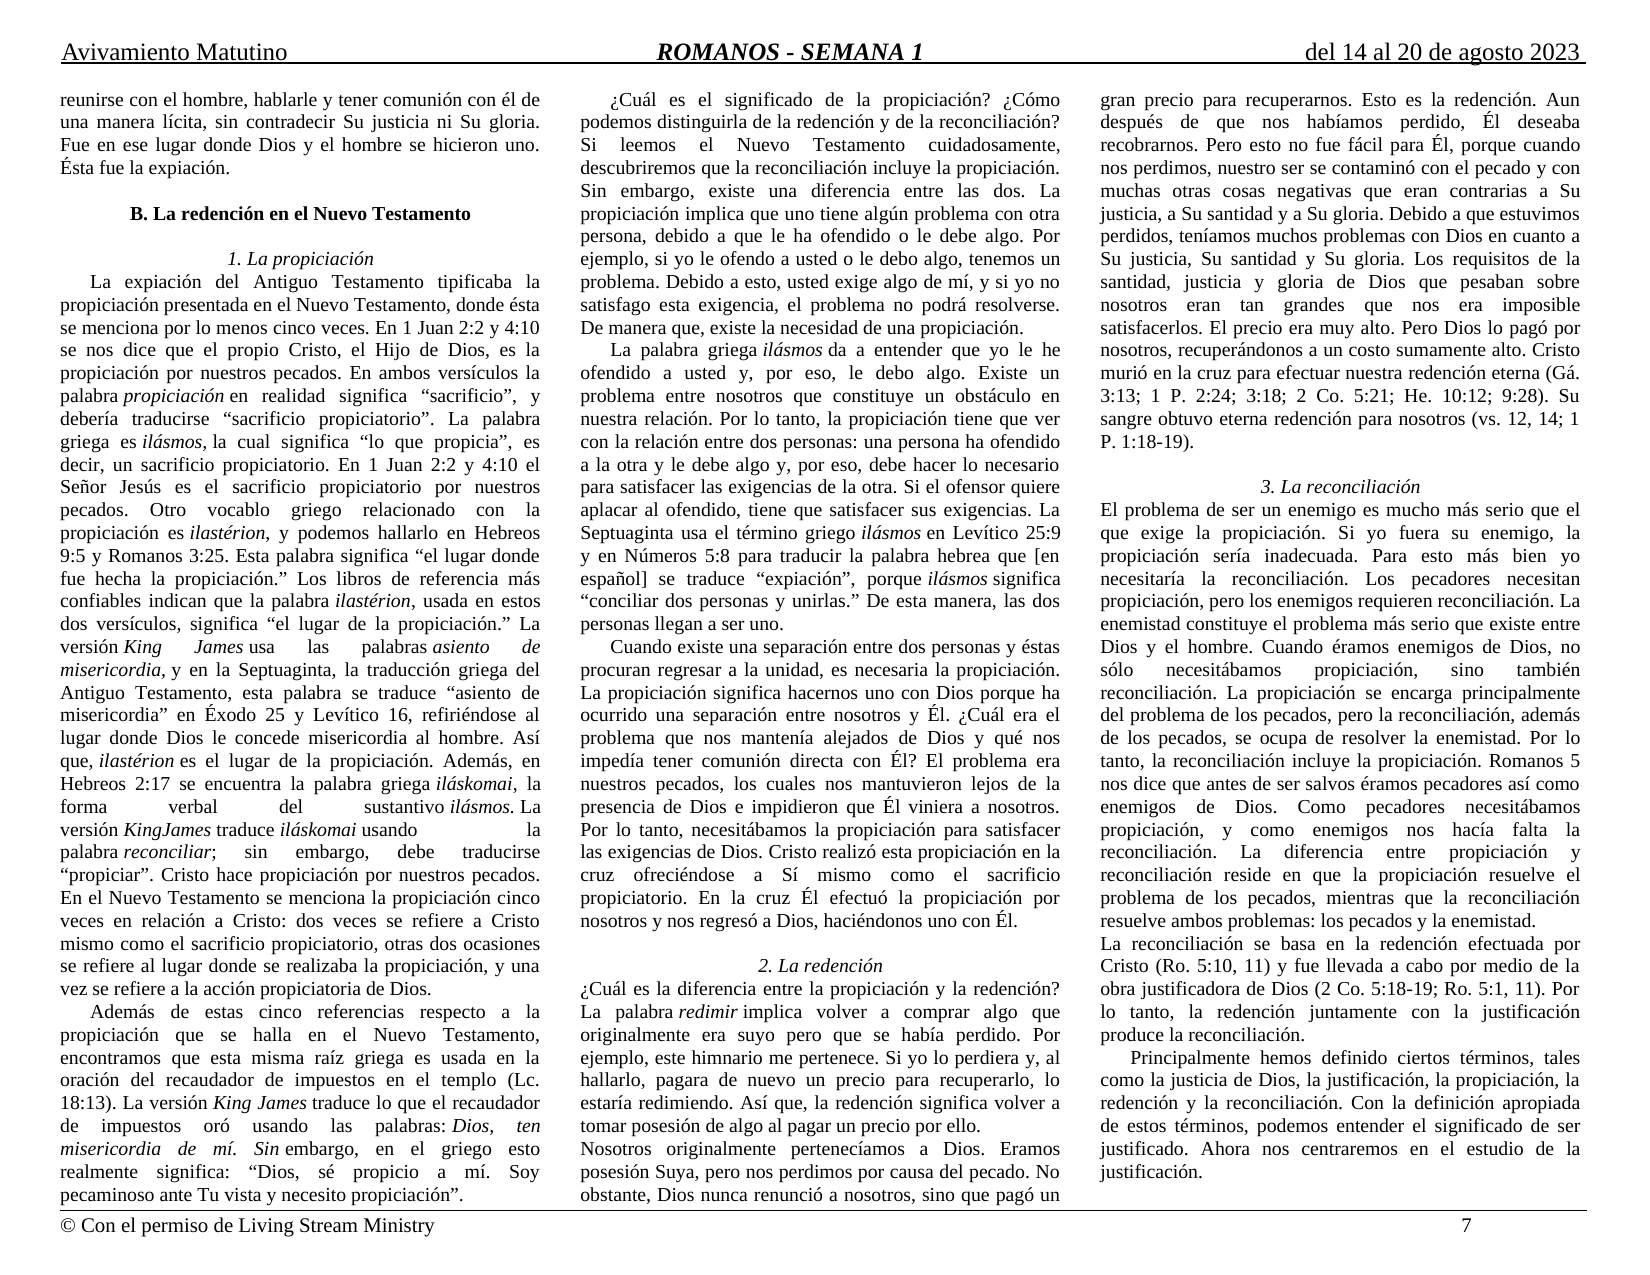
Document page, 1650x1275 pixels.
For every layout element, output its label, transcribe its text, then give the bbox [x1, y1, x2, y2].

text 2. La redención [580, 954, 1061, 977]
text El problema de ser un enemigo es mucho más serio que el que exige la propiciación. Si yo fuera su enemigo, la propiciación sería inadecuada. Para esto más bien yo necesitaría la reconciliación. Los pecadores necesitan propiciación, pero los enemigos requieren reconciliación. La enemistad constituye el problema más serio que existe entre Dios y el hombre. Cuando éramos enemigos de Dios, no sólo necesitábamos propiciación, sino también reconciliación. La propiciación se encarga principalmente del problema de los pecados, pero la reconciliación, además de los pecados, se ocupa de resolver la enemistad. Por lo tanto, la reconciliación incluye la propiciación. Romanos 5 nos dice que antes de ser salvos éramos pecadores así como enemigos de Dios. Como pecadores necesitábamos propiciación, y como enemigos nos hacía falta la reconciliación. La diferencia entre propiciación y reconciliación reside en que la propiciación resuelve el problema de los pecados, mientras que la reconciliación resuelve ambos problemas: los pecados y la enemistad. [1100, 498, 1581, 932]
text ¿Cuál es el significado de la propiciación? ¿Cómo podemos distinguirla de la redención y de la reconciliación? Si leemos el Nuevo Testamento cuidadosamente, descubriremos que la reconciliación incluye la propiciación. Sin embargo, existe una diferencia entre las dos. La propiciación implica que uno tiene algún problema con otra persona, debido a que le ha ofendido o le debe algo. Por ejemplo, si yo le ofendo a usted o le debo algo, tenemos un problema. Debido a esto, usted exige algo de mí, y si yo no satisfago esta exigencia, el problema no podrá resolverse. De manera que, existe la necesidad de una propiciación. [580, 87, 1061, 338]
text Cuando existe una separación entre dos personas y éstas procuran regresar a la unidad, es necesaria la propiciación. La propiciación significa hacernos uno con Dios porque ha ocurrido una separación entre nosotros y Él. ¿Cuál era el problema que nos mantenía alejados de Dios y qué nos impedía tener comunión directa con Él? El problema era nuestros pecados, los cuales nos mantuvieron lejos de la presencia de Dios e impidieron que Él viniera a nosotros. Por lo tanto, necesitábamos la propiciación para satisfacer las exigencias de Dios. Cristo realizó esta propiciación en la cruz ofreciéndose a Sí mismo como el sacrificio propiciatorio. En la cruz Él efectuó la propiciación por nosotros y nos regresó a Dios, haciéndonos uno con Él. [580, 635, 1061, 932]
text Además de estas cinco referencias respecto a la propiciación que se halla en el Nuevo Testamento, encontramos que esta misma raíz griega es usada en la oración del recaudador de impuestos en el templo (Lc. 18:13). La versión King James traduce lo que el recaudador de impuestos oró usando las palabras: Dios, ten misericordia de mí. Sin embargo, en el griego esto realmente significa: “Dios, sé propicio a mí. Soy pecaminoso ante Tu vista y necesito propiciación”. [60, 1000, 541, 1205]
text La palabra griega ilásmos da a entender que yo le he ofendido a usted y, por eso, le debo algo. Existe un problema entre nosotros que constituye un obstáculo en nuestra relación. Por lo tanto, la propiciación tiene que ver con la relación entre dos personas: una persona ha ofendido a la otra y le debe algo y, por eso, debe hacer lo necesario para satisfacer las exigencias de la otra. Si el ofensor quiere aplacar al ofendido, tiene que satisfacer sus exigencias. La Septuaginta usa el término griego ilásmos en Levítico 25:9 y en Números 5:8 para traducir la palabra hebrea que [en español] se traduce “expiación”, porque ilásmos significa “conciliar dos personas y unirlas.” De esta manera, las dos personas llegan a ser uno. [580, 338, 1061, 635]
text Nosotros originalmente pertenecíamos a Dios. Eramos posesión Suya, pero nos perdimos por causa del pecado. No obstante, Dios nunca renunció a nosotros, sino que pagó un gran precio para recuperarnos. Esto es la redención. Aun después de que nos habíamos perdido, Él deseaba recobrarnos. Pero esto no fue fácil para Él, porque cuando nos perdimos, nuestro ser se contaminó con el pecado y con muchas otras cosas negativas que eran contrarias a Su justicia, a Su santidad y a Su gloria. Debido a que estuvimos perdidos, teníamos muchos problemas con Dios en cuanto a Su justicia, Su santidad y Su gloria. Los requisitos de la santidad, justicia y gloria de Dios que pesaban sobre nosotros eran tan grandes que nos era imposible satisfacerlos. El precio era muy alto. Pero Dios lo pagó por nosotros, recuperándonos a un costo sumamente alto. Cristo murió en la cruz para efectuar nuestra redención eterna (Gá. 3:13; 1 P. 2:24; 3:18; 2 Co. 5:21; He. 10:12; 9:28). Su sangre obtuvo eterna redención para nosotros (vs. 12, 14; 1 P. 1:18-19). [1100, 87, 1581, 452]
text Principalmente hemos definido ciertos términos, tales como la justicia de Dios, la justificación, la propiciación, la redención y la reconciliación. Con la definición apropiada de estos términos, podemos entender el significado de ser justificado. Ahora nos centraremos en el estudio de la justificación. [1100, 1046, 1581, 1182]
text La reconciliación se basa en la redención efectuada por Cristo (Ro. 5:10, 11) y fue llevada a cabo por medio de la obra justificadora de Dios (2 Co. 5:18-19; Ro. 5:1, 11). Por lo tanto, la redención juntamente con la justificación produce la reconciliación. [1100, 932, 1581, 1046]
text B. La redención en el Nuevo Testamento [60, 202, 541, 224]
text 1. La propiciación [60, 247, 541, 270]
text La expiación del Antiguo Testamento tipificaba la propiciación presentada en el Nuevo Testamento, donde ésta se menciona por lo menos cinco veces. En 1 Juan 2:2 y 4:10 se nos dice que el propio Cristo, el Hijo de Dios, es la propiciación por nuestros pecados. En ambos versículos la palabra propiciación en realidad significa “sacrificio”, y debería traducirse “sacrificio propiciatorio”. La palabra griega es ilásmos, la cual significa “lo que propicia”, es decir, un sacrificio propiciatorio. En 1 Juan 2:2 y 4:10 el Señor Jesús es el sacrificio propiciatorio por nuestros pecados. Otro vocablo griego relacionado con la propiciación es ilastérion, y podemos hallarlo en Hebreos 9:5 y Romanos 3:25. Esta palabra significa “el lugar donde fue hecha la propiciación.” Los libros de referencia más confiables indican que la palabra ilastérion, usada en estos dos versículos, significa “el lugar de la propiciación.” La versión King James usa las palabras asiento de misericordia, y en la Septuaginta, la traducción griega del Antiguo Testamento, esta palabra se traduce “asiento de misericordia” en Éxodo 25 y Levítico 16, refiriéndose al lugar donde Dios le concede misericordia al hombre. Así que, ilastérion es el lugar de la propiciación. Además, en Hebreos 2:17 se encuentra la palabra griega iláskomai, la forma verbal del sustantivo ilásmos. La versión KingJames traduce iláskomai usando la palabra reconciliar; sin embargo, debe traducirse “propiciar”. Cristo hace propiciación por nuestros pecados. En el Nuevo Testamento se menciona la propiciación cinco veces en relación a Cristo: dos veces se refiere a Cristo mismo como el sacrificio propiciatorio, otras dos ocasiones se refiere al lugar donde se realizaba la propiciación, y una vez se refiere a la acción propiciatoria de Dios. [60, 270, 541, 1000]
text 3. La reconciliación [1100, 475, 1581, 498]
text ¿Cuál es la diferencia entre la propiciación y la redención? La palabra redimir implica volver a comprar algo que originalmente era suyo pero que se había perdido. Por ejemplo, este himnario me pertenece. Si yo lo perdiera y, al hallarlo, pagara de nuevo un precio para recuperarlo, lo estaría redimiendo. Así que, la redención significa volver a tomar posesión de algo al pagar un precio por ello. [580, 977, 1061, 1137]
